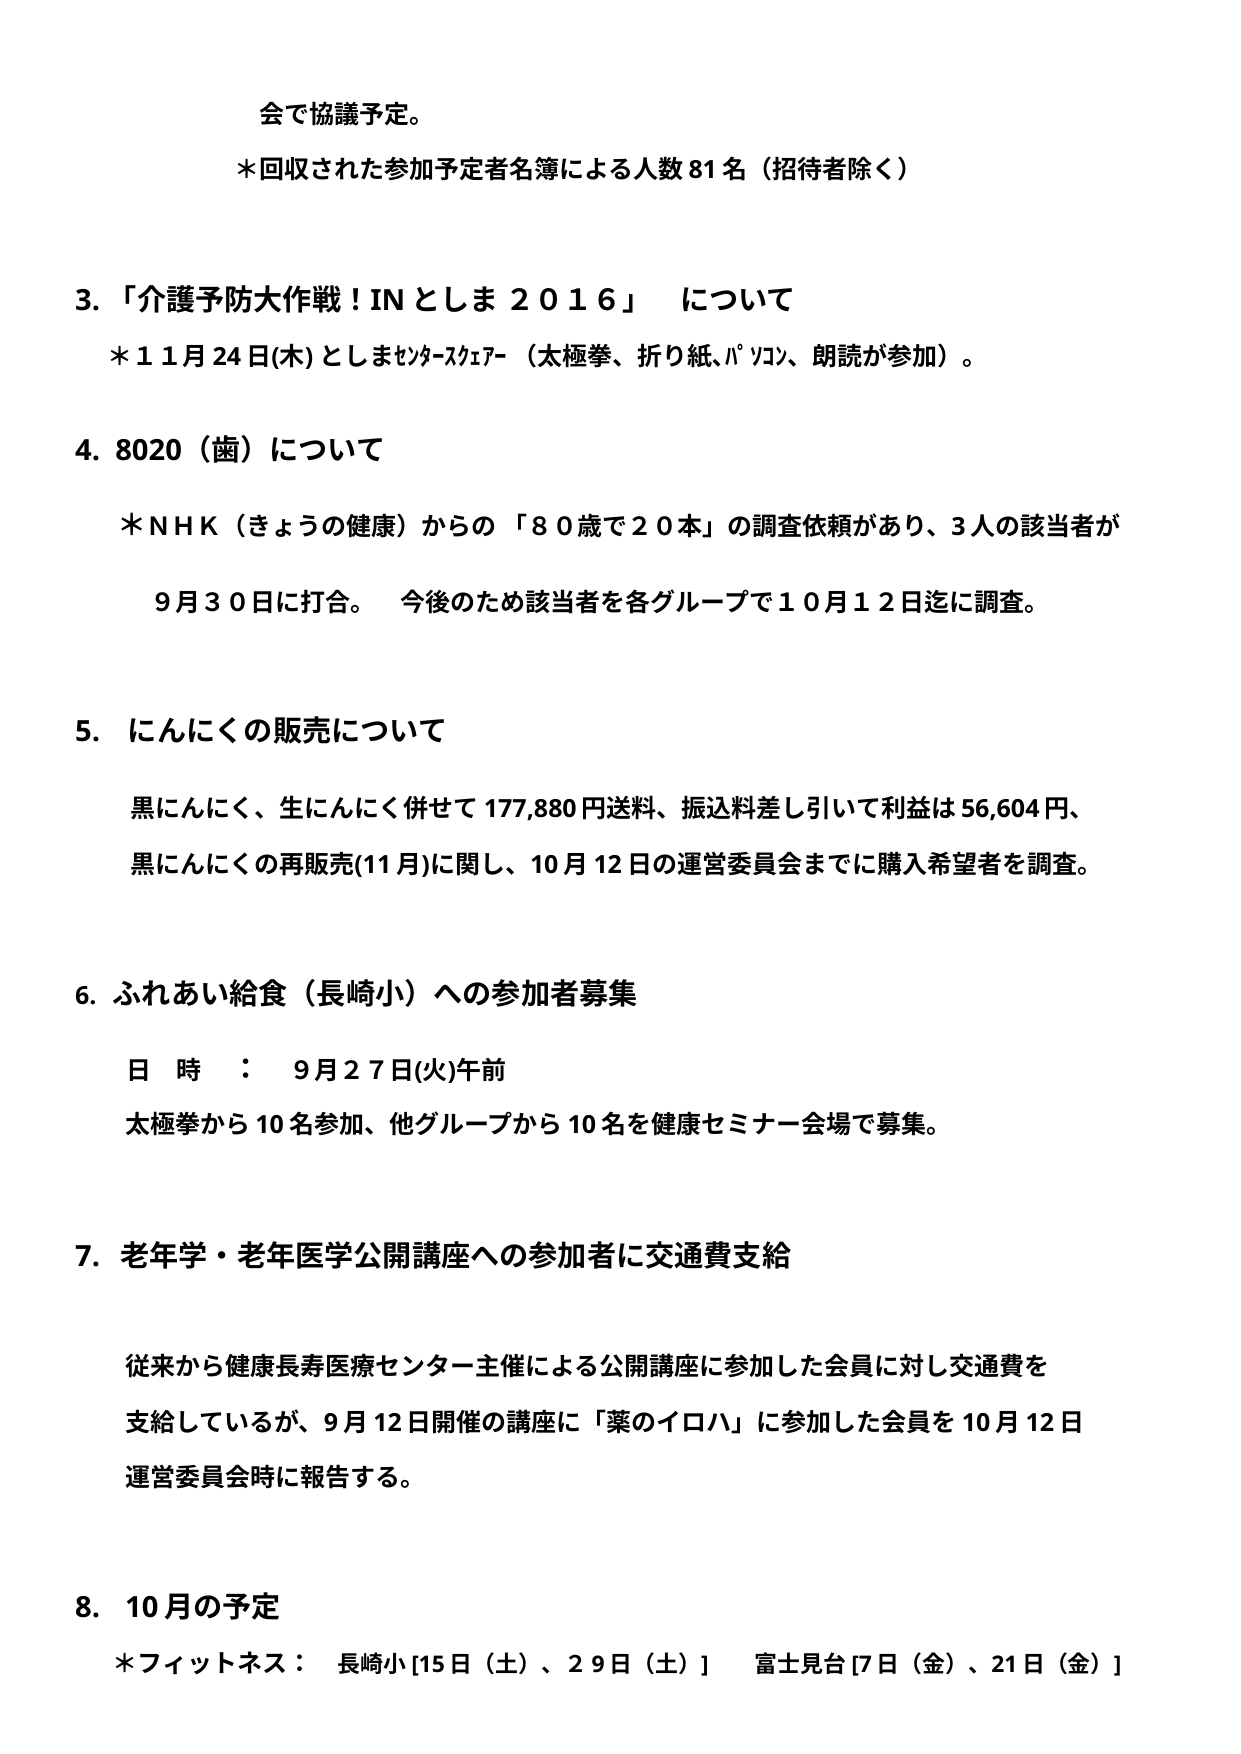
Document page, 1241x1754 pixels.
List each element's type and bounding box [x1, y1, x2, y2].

table_header [64, 94, 1168, 1692]
